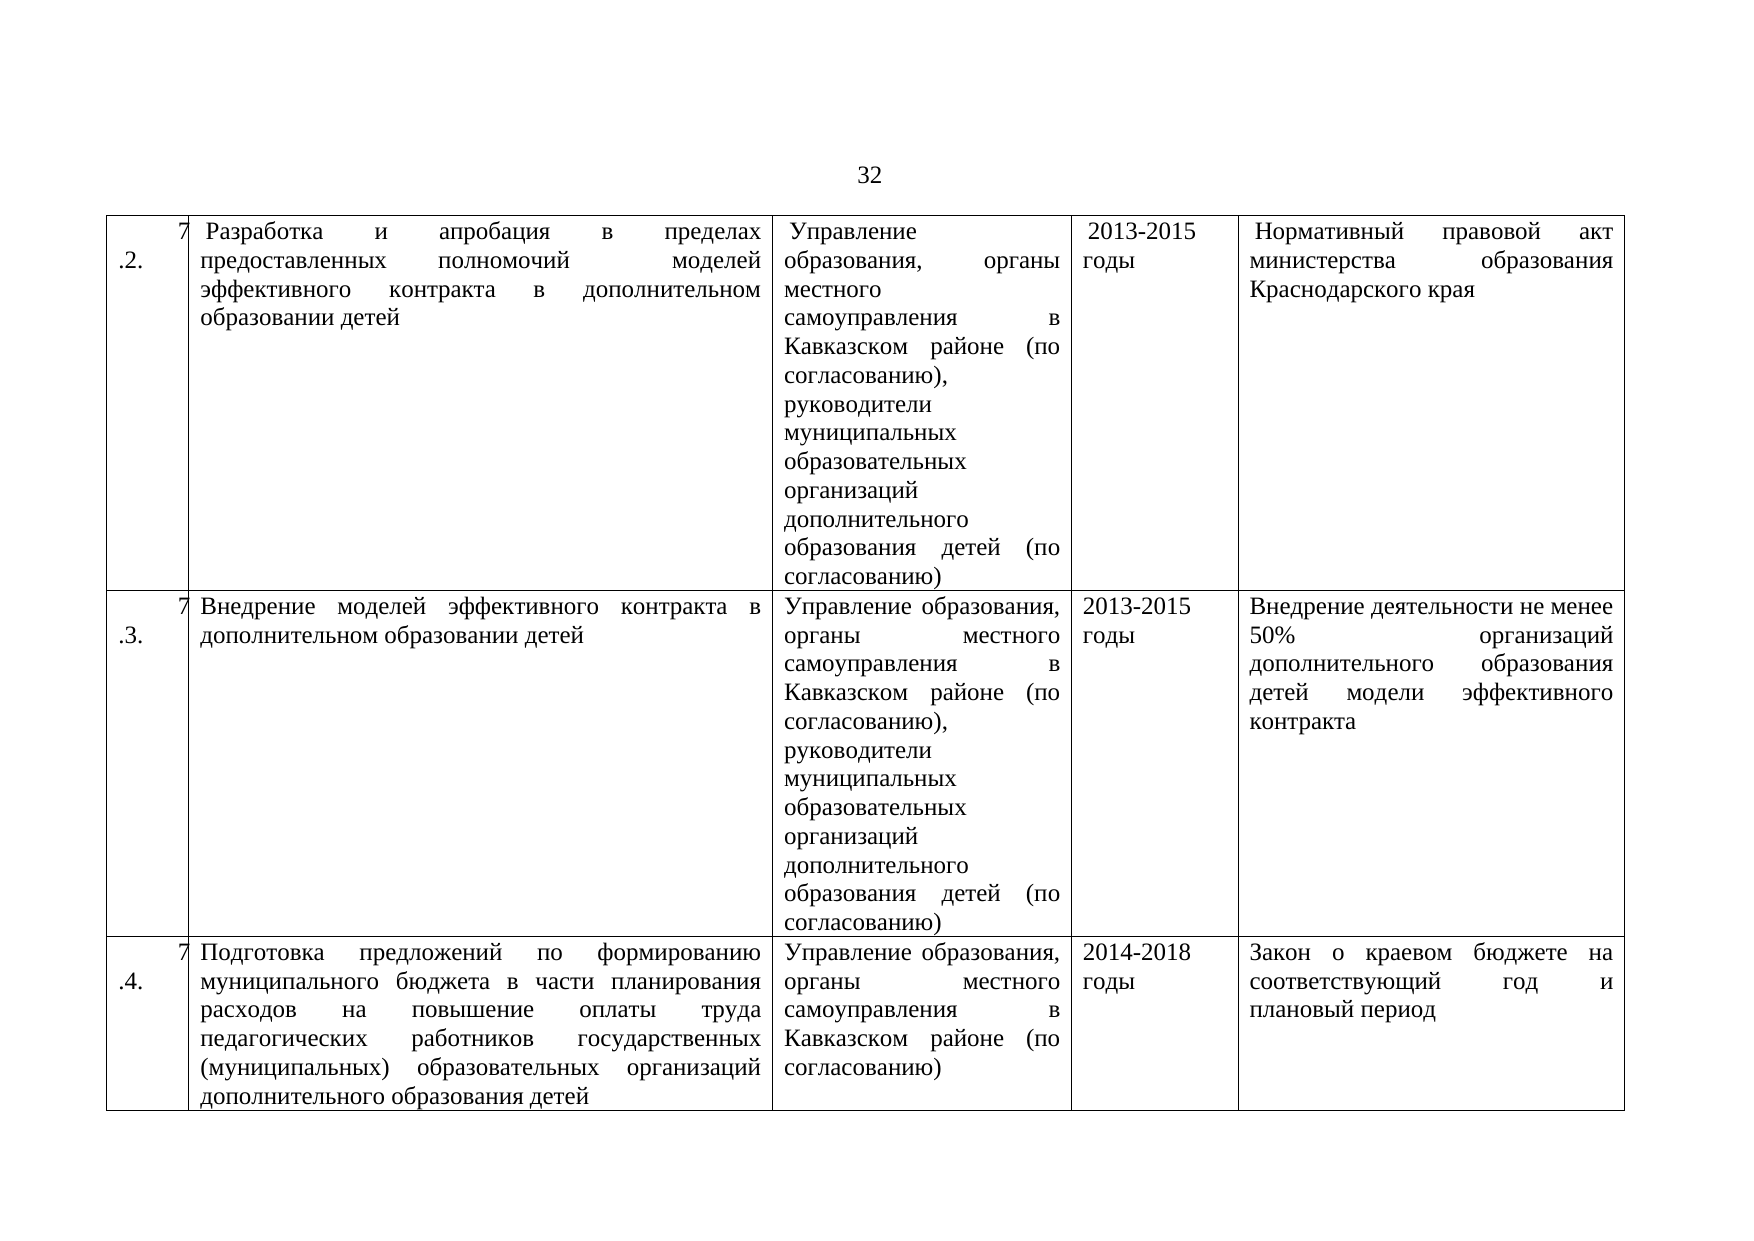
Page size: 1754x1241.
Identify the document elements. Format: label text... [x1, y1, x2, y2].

table_cell Разработка и апробация в пределах предоставленных полномочий моделей эффективного контракта в дополнительном образовании детей [189, 216, 772, 590]
table_cell 2013-2015 годы [1072, 591, 1238, 936]
table_cell Управление образования, органы местного самоуправления в Кавказском районе (по согласованию), руководители муниципальных образовательных организаций дополнительного образования детей (по согласованию) [773, 591, 1071, 936]
table_cell 2013-2015 годы [1072, 216, 1238, 590]
table_cell Управление образования, органы местного самоуправления в Кавказском районе (по согласованию), руководители муниципальных образовательных организаций дополнительного образования детей (по согласованию) [773, 216, 1071, 590]
table_cell Внедрение моделей эффективного контракта в дополнительном образовании детей [189, 591, 772, 936]
table_cell Закон о краевом бюджете на соответствующий год и плановый период [1239, 937, 1624, 1109]
table_cell 2014-2018 годы [1072, 937, 1238, 1109]
table_cell 7.4. [107, 937, 188, 1109]
table_cell Нормативный правовой акт министерства образования Краснодарского края [1239, 216, 1624, 590]
table_cell 7.2. [107, 216, 188, 590]
table_cell Внедрение деятельности не менее 50% организаций дополнительного образования детей модели эффективного контракта [1239, 591, 1624, 936]
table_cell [773, 937, 1071, 1109]
table_cell 7.3. [107, 591, 188, 936]
table_cell Подготовка предложений по формированию муниципального бюджета в части планирования расходов на повышение оплаты труда педагогических работников государственных (муниципальных) образовательных организаций дополнительного образования детей [189, 937, 772, 1109]
